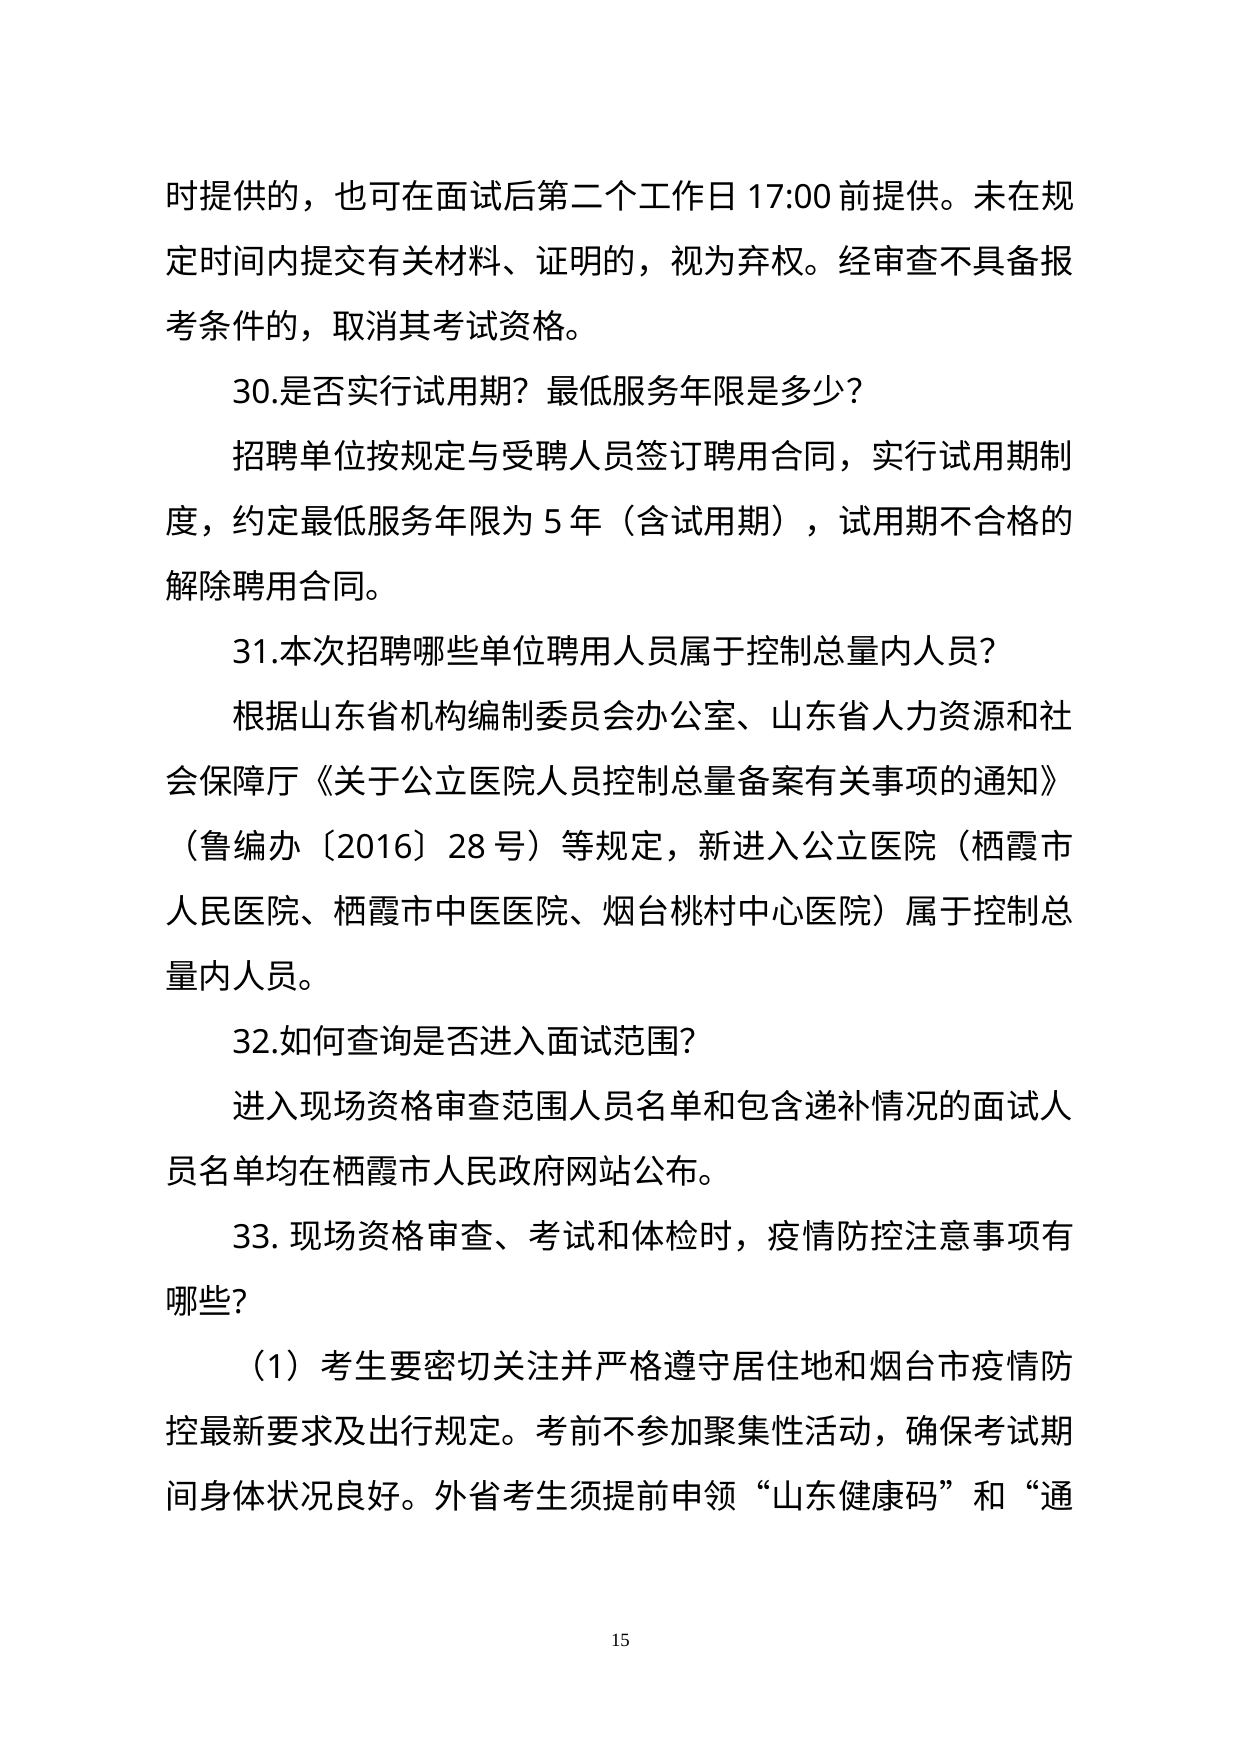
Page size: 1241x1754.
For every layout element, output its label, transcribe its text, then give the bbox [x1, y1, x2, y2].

text 30.是否实行试用期？最低服务年限是多少？ [165, 357, 1075, 422]
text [165, 1332, 1075, 1527]
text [165, 162, 1075, 357]
text 根据山东省机构编制委员会办公室、山东省人力资源和社会保障厅《关于公立医院人员控制总量备案有关事项的通知》（鲁编办〔2016〕28号）等规定，新进入公立医院（栖霞市人民医院、栖霞市中医医院、烟台桃村中心医院）属于控制总量内人员。 [165, 682, 1075, 1007]
text 31.本次招聘哪些单位聘用人员属于控制总量内人员？ [165, 617, 1075, 682]
text 33. 现场资格审查、考试和体检时，疫情防控注意事项有哪些? [165, 1202, 1075, 1332]
text 招聘单位按规定与受聘人员签订聘用合同，实行试用期制度，约定最低服务年限为5年（含试用期），试用期不合格的解除聘用合同。 [165, 422, 1075, 617]
text 进入现场资格审查范围人员名单和包含递补情况的面试人员名单均在栖霞市人民政府网站公布。 [165, 1072, 1075, 1202]
text 32.如何查询是否进入面试范围？ [165, 1007, 1075, 1072]
